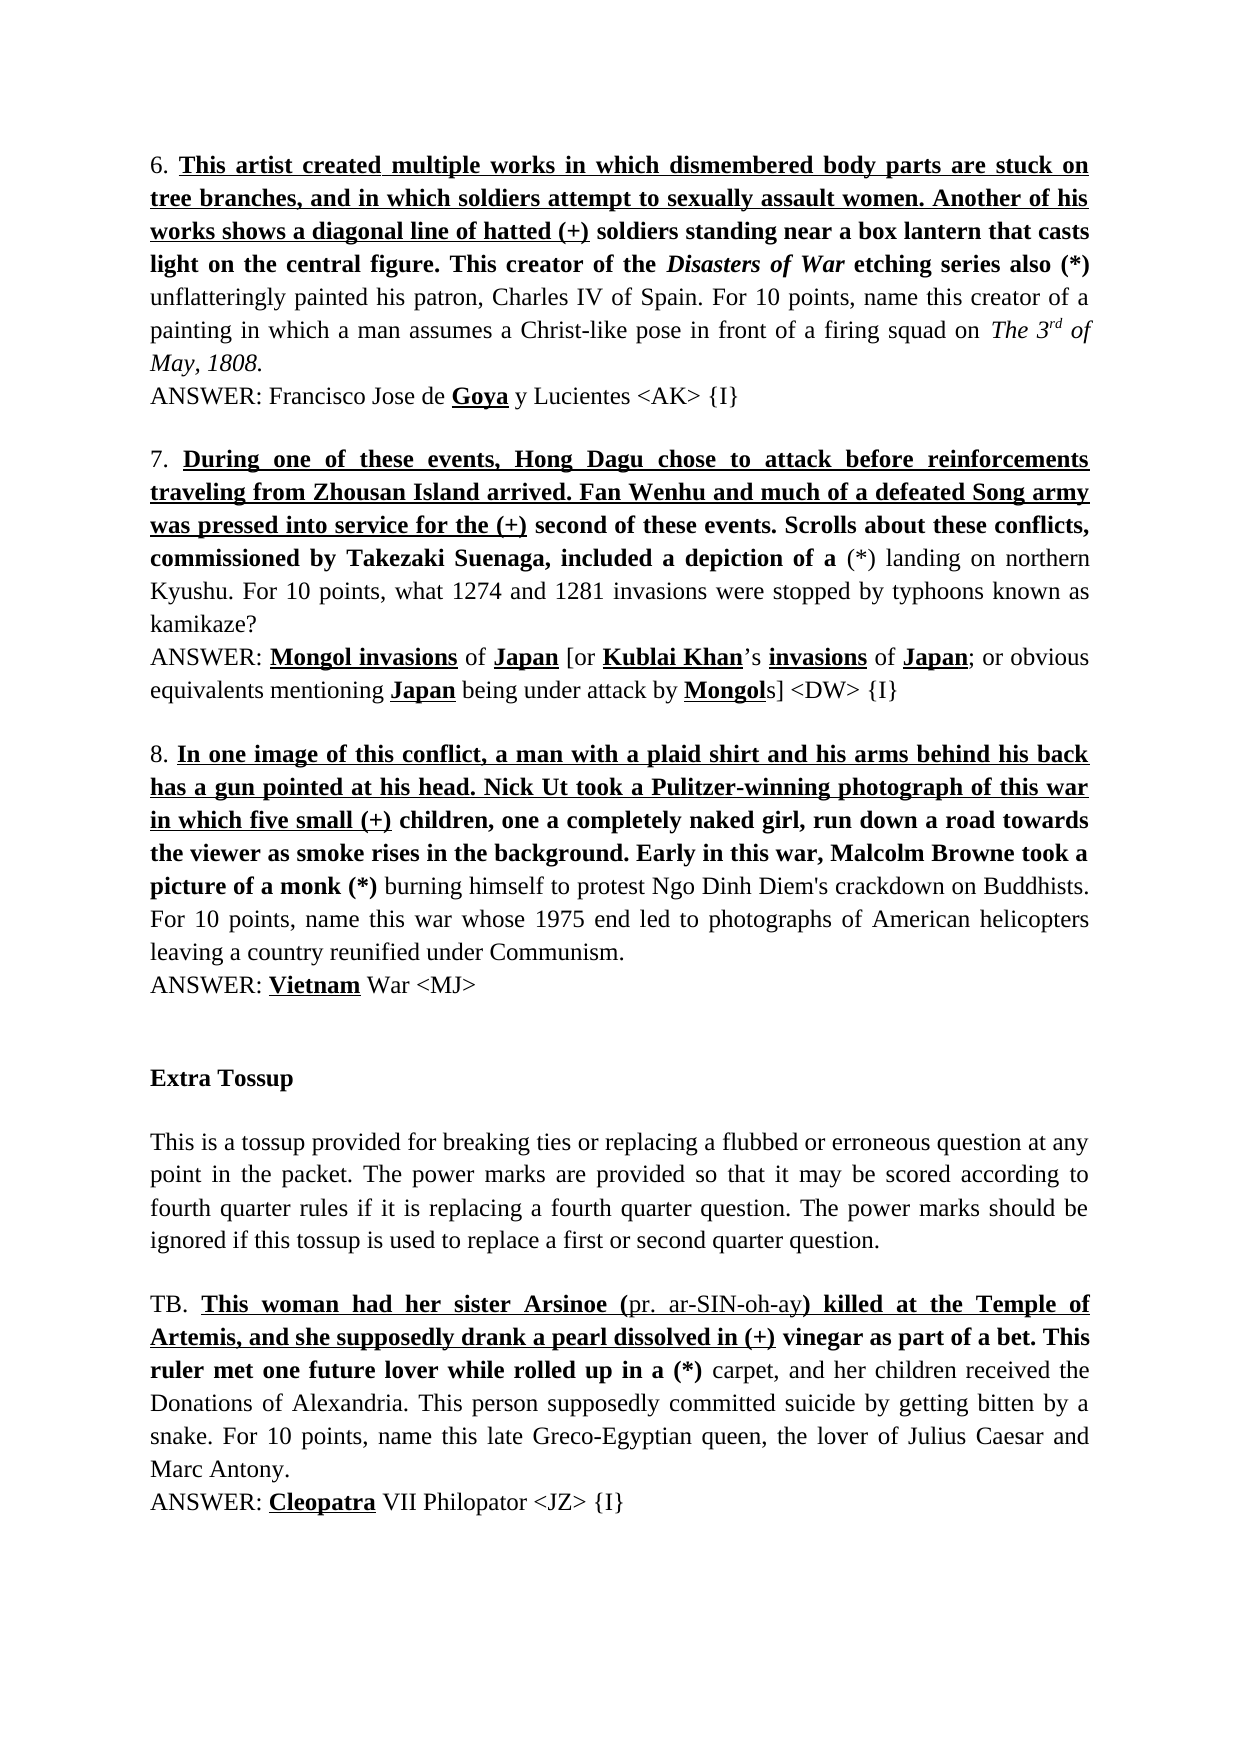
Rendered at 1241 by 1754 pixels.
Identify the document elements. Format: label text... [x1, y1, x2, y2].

text 6. This artist created multiple works in which dismembered body parts are stuck on tree branches, and in which soldiers attempt to sexually assault women. Another of his works shows a diagonal line of hatted (+) soldiers standing near a box lantern that casts light on the central figure. This creator of the Disasters of War etching series also (*) unflatteringly painted his patron, Charles IV of Spain. For 10 points, name this creator of a painting in which a man assumes a Christ-like pose in front of a firing squad on The 3rd of May, 1808. [150, 150, 1090, 377]
text ANSWER: Vietnam War <MJ> [150, 970, 1090, 999]
text TB. This woman had her sister Arsinoe (pr. ar-SIN-oh-ay) killed at the Temple of Artemis, and she supposedly drank a pearl dissolved in (+) vinegar as part of a bet. This ruler met one future lover while rolled up in a (*) carpet, and her children received the Donations of Alexandria. This person supposedly committed suicide by getting bitten by a snake. For 10 points, name this late Greco-Egyptian queen, the lover of Julius Caesar and Marc Antony. [150, 1289, 1090, 1483]
text 7. During one of these events, Hong Dagu chose to attack before reinforcements traveling from Zhousan Island arrived. Fan Wenhu and much of a defeated Song army was pressed into service for the (+) second of these events. Scrolls about these conflicts, commissioned by Takezaki Suenaga, included a depiction of a (*) landing on northern Kyushu. For 10 points, what 1274 and 1281 invasions were stopped by typhoons known as kamikaze? [150, 444, 1090, 502]
text ANSWER: Francisco Jose de Goya y Lucientes <AK> {I} [150, 381, 1090, 410]
text Extra Tossup [150, 1063, 1090, 1092]
text ANSWER: Cleopatra VII Philopator <JZ> {I} [150, 1487, 1090, 1516]
text This is a tossup provided for breaking ties or replacing a flubbed or erroneous question at any point in the packet. The power marks are provided so that it may be scored according to fourth quarter rules if it is replacing a fourth quarter question. The power marks should be ignored if this tossup is used to replace a first or second quarter question. [150, 1127, 1090, 1254]
text 8. In one image of this conflict, a man with a plaid shirt and his arms behind his back has a gun pointed at his head. Nick Ut took a Pulitzer-winning photograph of this war in which five small (+) children, one a completely naked girl, run down a road towards the viewer as smoke rises in the background. Early in this war, Malcolm Browne took a picture of a monk (*) burning himself to protest Ngo Dinh Diem's crackdown on Buddhists. For 10 points, name this war whose 1975 end led to photographs of American helicopters leaving a country reunified under Communism. [150, 739, 1090, 966]
text ANSWER: Mongol invasions of Japan [or Kublai Khan’s invasions of Japan; or obvious equivalents mentioning Japan being under attack by Mongols] <DW> {I} [150, 642, 1090, 704]
text 7. During one of these events, Hong Dagu chose to attack before reinforcements traveling from Zhousan Island arrived. Fan Wenhu and much of a defeated Song army was pressed into service for the (+) second of these events. Scrolls about these conflicts, commissioned by Takezaki Suenaga, included a depiction of a (*) landing on northern Kyushu. For 10 points, what 1274 and 1281 invasions were stopped by typhoons known as kamikaze? [150, 504, 1090, 638]
